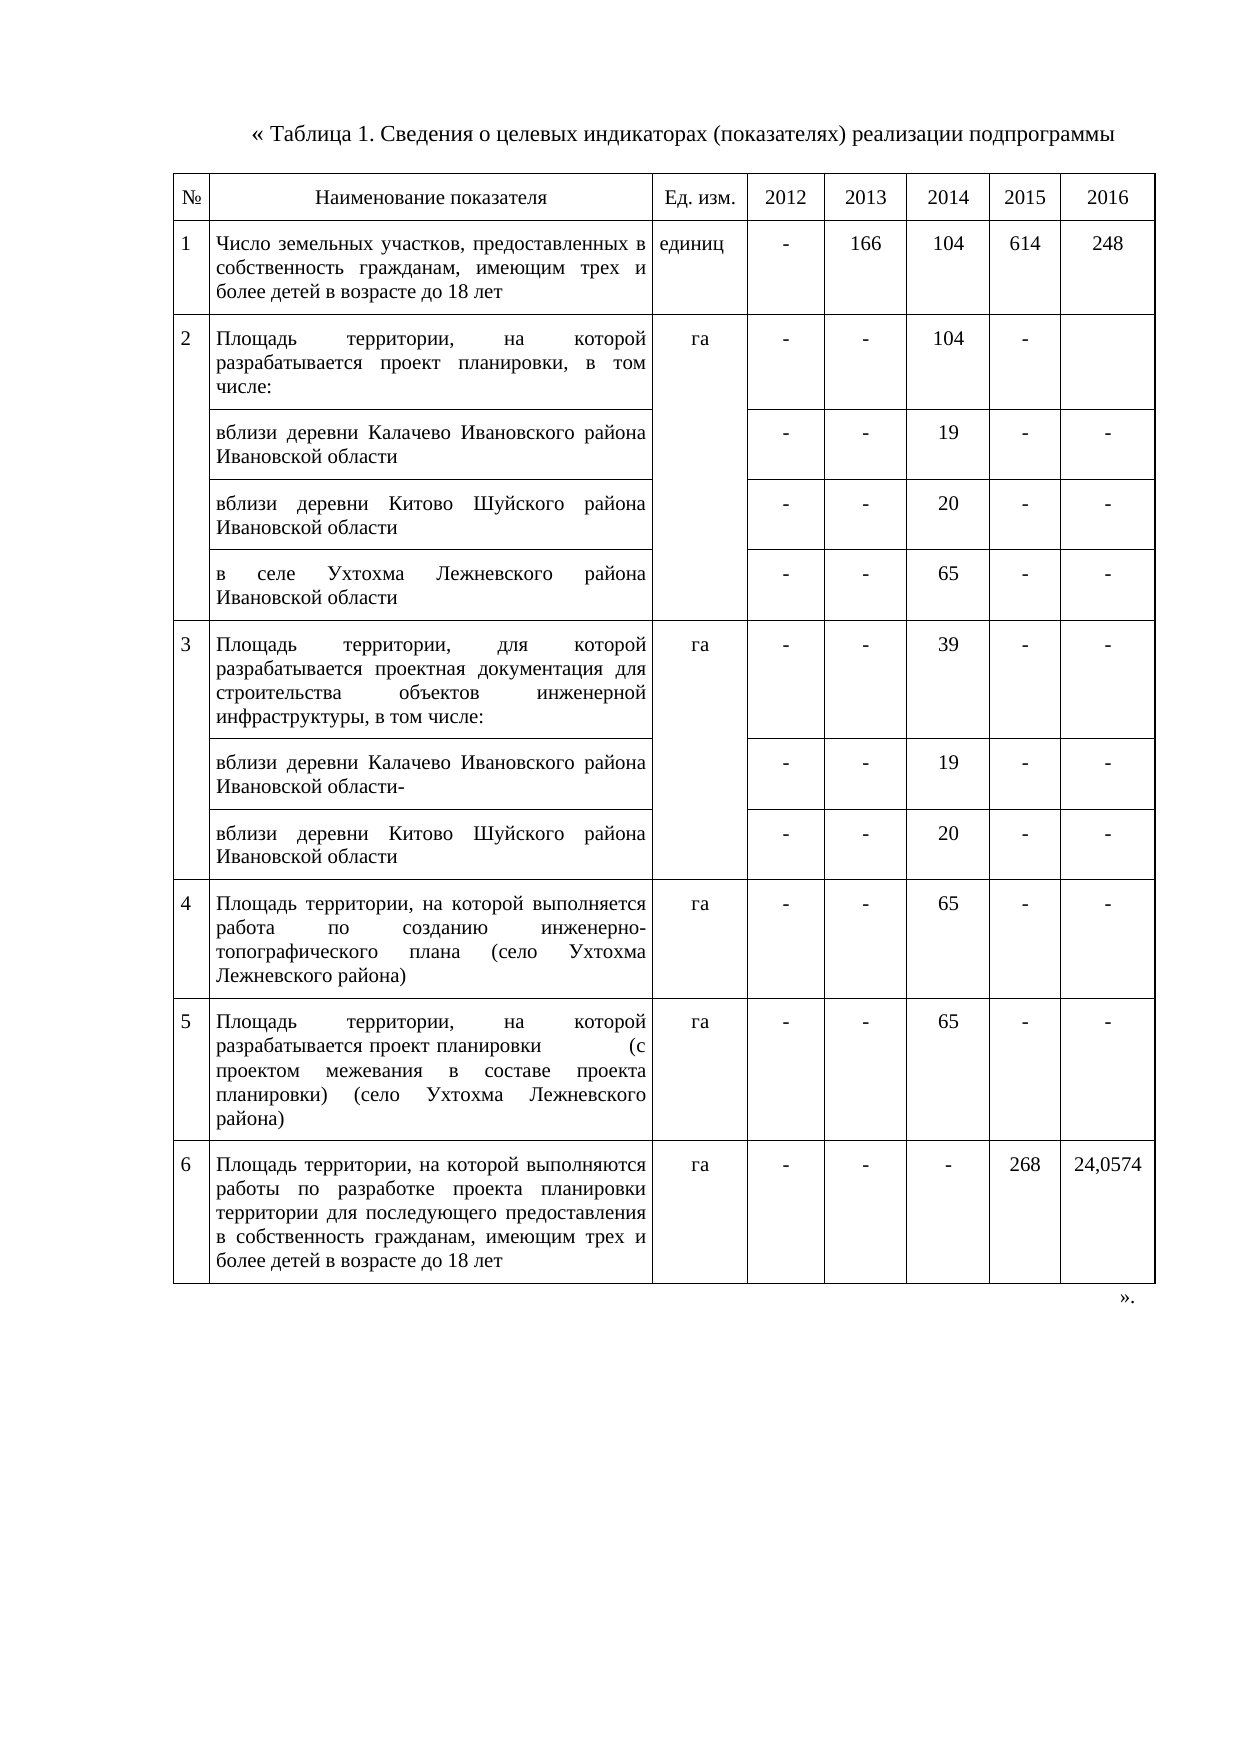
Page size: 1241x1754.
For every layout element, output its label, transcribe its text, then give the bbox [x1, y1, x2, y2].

table_cell 104 [907, 315, 989, 408]
table_cell в селе Ухтохма Лежневского района Ивановской области [210, 550, 652, 620]
table_header 2014 [907, 174, 989, 219]
table_cell 104 [907, 221, 989, 314]
table_cell - [1061, 880, 1154, 998]
table_cell единиц [653, 221, 747, 314]
table_cell вблизи деревни Китово Шуйского района Ивановской области [210, 810, 652, 879]
table_cell - [990, 480, 1060, 549]
table_cell - [825, 480, 906, 549]
table_header Ед. изм. [653, 174, 747, 219]
table_cell - [825, 880, 906, 998]
table_cell - [825, 550, 906, 620]
table_cell - [748, 550, 824, 620]
table_header 2016 [1061, 174, 1154, 219]
table_cell - [748, 315, 824, 408]
table_cell 268 [990, 1141, 1060, 1283]
table_cell 24,0574 [1061, 1141, 1154, 1283]
table_cell 1 [174, 221, 209, 314]
table_cell - [748, 810, 824, 879]
table_cell - [990, 739, 1060, 809]
table_cell 166 [825, 221, 906, 314]
table_cell - [748, 1141, 824, 1283]
table_cell - [748, 621, 824, 738]
table_cell - [907, 1141, 989, 1283]
table_cell - [1061, 999, 1154, 1140]
table_cell 39 [907, 621, 989, 738]
table_cell га [653, 1141, 747, 1283]
table_cell 6 [174, 1141, 209, 1283]
table_cell вблизи деревни Китово Шуйского района Ивановской области [210, 480, 652, 549]
table_cell - [1061, 810, 1154, 879]
table_cell - [990, 550, 1060, 620]
text ». [177, 1284, 1152, 1308]
table_cell [1061, 315, 1154, 408]
table_cell - [990, 810, 1060, 879]
table_cell Площадь территории, на которой разрабатывается проект планировки (с проектом межевания в составе проекта планировки) (село Ухтохма Лежневского района) [210, 999, 652, 1140]
table_header 2013 [825, 174, 906, 219]
table_cell вблизи деревни Калачево Ивановского района Ивановской области- [210, 739, 652, 809]
table_cell Площадь территории, для которой разрабатывается проектная документация для строительства объектов инженерной инфраструктуры, в том числе: [210, 621, 652, 738]
table_cell - [1061, 550, 1154, 620]
table_cell - [990, 315, 1060, 408]
table_cell - [748, 739, 824, 809]
table_cell 65 [907, 999, 989, 1140]
table_cell - [825, 739, 906, 809]
table_cell 614 [990, 221, 1060, 314]
table_cell 2 [174, 315, 209, 620]
table_cell 65 [907, 550, 989, 620]
table_cell - [990, 410, 1060, 479]
table_cell 20 [907, 480, 989, 549]
table_cell га [653, 880, 747, 998]
table_cell 19 [907, 739, 989, 809]
table_cell - [825, 621, 906, 738]
table_cell - [748, 480, 824, 549]
table_cell 19 [907, 410, 989, 479]
table_cell - [748, 999, 824, 1140]
table_cell - [825, 1141, 906, 1283]
table_cell Число земельных участков, предоставленных в собственность гражданам, имеющим трех и более детей в возрасте до 18 лет [210, 221, 652, 314]
table_cell Площадь территории, на которой выполняется работа по созданию инженерно-топографического плана (село Ухтохма Лежневского района) [210, 880, 652, 998]
table_cell га [653, 999, 747, 1140]
table_cell - [748, 880, 824, 998]
table_cell га [653, 315, 747, 620]
table_cell - [1061, 739, 1154, 809]
table_cell - [1061, 621, 1154, 738]
table_cell 248 [1061, 221, 1154, 314]
table_header Наименование показателя [210, 174, 652, 219]
table_header 2015 [990, 174, 1060, 219]
table_cell 65 [907, 880, 989, 998]
table_cell - [1061, 480, 1154, 549]
table_cell Площадь территории, на которой выполняются работы по разработке проекта планировки территории для последующего предоставления в собственность гражданам, имеющим трех и более детей в возрасте до 18 лет [210, 1141, 652, 1283]
table_cell - [825, 315, 906, 408]
table_cell - [990, 880, 1060, 998]
table_cell Площадь территории, на которой разрабатывается проект планировки, в том числе: [210, 315, 652, 408]
table_cell 3 [174, 621, 209, 879]
text « Таблица 1. Сведения о целевых индикаторах (показателях) реализации подпрограммы [177, 118, 1152, 147]
table_cell - [825, 410, 906, 479]
table_cell - [748, 410, 824, 479]
table_cell вблизи деревни Калачево Ивановского района Ивановской области [210, 410, 652, 479]
table_cell - [1061, 410, 1154, 479]
table_cell 20 [907, 810, 989, 879]
table_cell - [748, 221, 824, 314]
table_cell 4 [174, 880, 209, 998]
table_cell - [825, 999, 906, 1140]
table_cell - [990, 621, 1060, 738]
table_cell 5 [174, 999, 209, 1140]
table_header 2012 [748, 174, 824, 219]
table_cell га [653, 621, 747, 879]
table_header № [174, 174, 209, 219]
table_cell - [990, 999, 1060, 1140]
table_cell - [825, 810, 906, 879]
